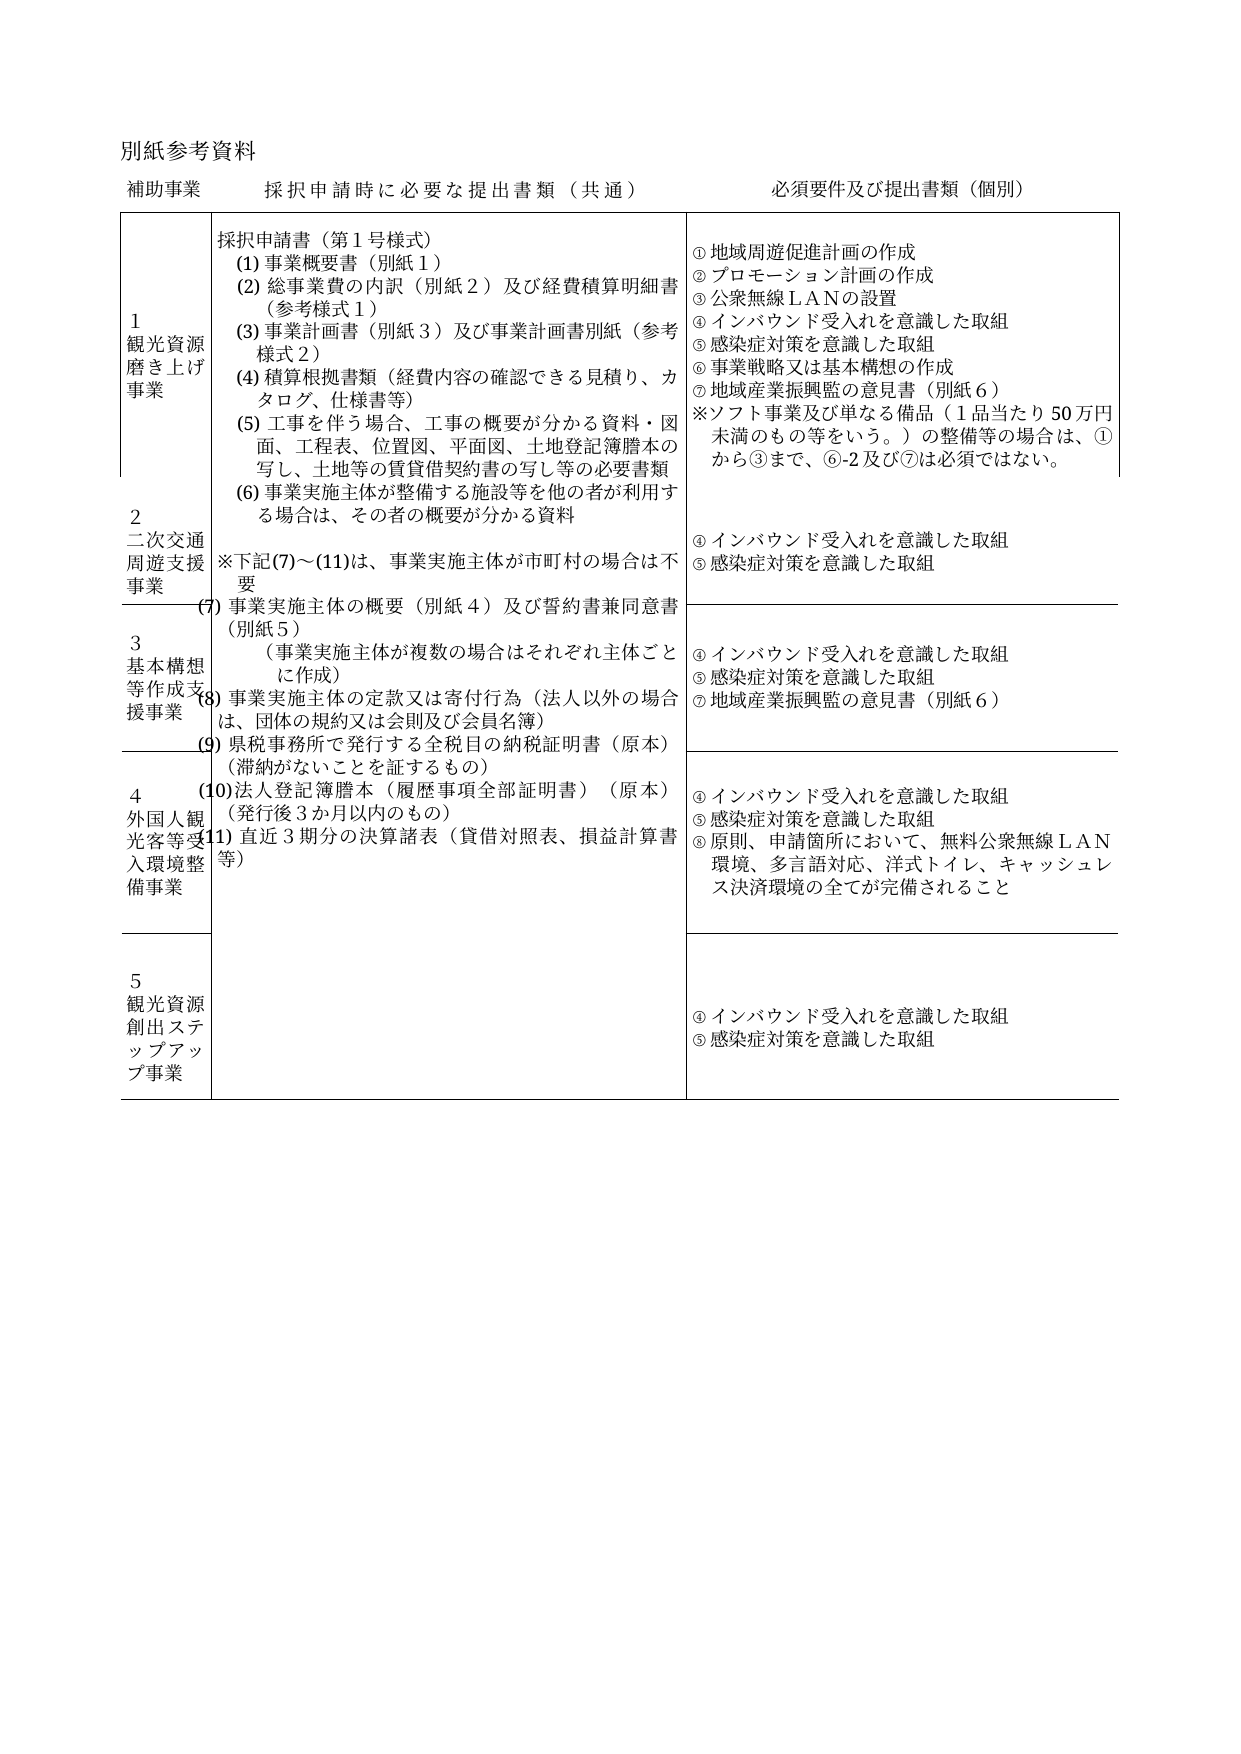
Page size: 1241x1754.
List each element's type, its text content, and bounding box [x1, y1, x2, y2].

table_cell ④インバウンド受入れを意識した取組 ⑤感染症対策を意識した取組 [687, 933, 1119, 1099]
table_cell １ 観光資源磨き上げ事業 [121, 213, 211, 477]
table_header 補助事業 [121, 167, 211, 212]
table_cell ５ 観光資源創出ステップアップ事業 [121, 934, 211, 1099]
table_header 採択申請時に必要な提出書類（共通） [211, 167, 686, 212]
table_cell 採択申請書（第１号様式） (1) 事業概要書（別紙１） (2) 総事業費の内訳（別紙２）及び経費積算明細書（参考様式１） (3) 事業計画書（別紙３）及び事業計画書別紙（参考様式２） (4) 積算根拠書類（経費内容の確認できる見積り、カタログ、仕様書等） (5) 工事を伴う場合、工事の概要が分かる資料・図面、工程表、位置図、平面図、土地登記簿謄本の写し、土地等の賃貸借契約書の写し等の必要書類 (6) 事業実施主体が整備する施設等を他の者が利用する場合は、その者の概要が分かる資料 ※下記(7)～(11)は、事業実施主体が市町村の場合は不要 (7) 事業実施主体の概要（別紙４）及び誓約書兼同意書（別紙５） （事業実施主体が複数の場合はそれぞれ主体ごとに作成） (8) 事業実施主体の定款又は寄付行為（法人以外の場合は、団体の規約又は会則及び会員名簿） (9) 県税事務所で発行する全税目の納税証明書（原本）（滞納がないことを証するもの） (10)法人登記簿謄本（履歴事項全部証明書）（原本）（発行後３か月以内のもの） (11) 直近３期分の決算諸表（貸借対照表、損益計算書等） [212, 213, 686, 1099]
table_cell ①地域周遊促進計画の作成 ②プロモーション計画の作成 ③公衆無線ＬＡＮの設置 ④インバウンド受入れを意識した取組 ⑤感染症対策を意識した取組 ⑥事業戦略又は基本構想の作成 ⑦地域産業振興監の意見書（別紙６） ※ソフト事業及び単なる備品（１品当たり50万円未満のもの等をいう。）の整備等の場合は、①から③まで、⑥-2及び⑦は必須ではない。 [687, 213, 1119, 477]
table_cell ④インバウンド受入れを意識した取組 ⑤感染症対策を意識した取組 ⑦地域産業振興監の意見書（別紙６） [687, 604, 1119, 751]
table_cell ④インバウンド受入れを意識した取組 ⑤感染症対策を意識した取組 [687, 477, 1119, 604]
text 別紙参考資料 [121, 133, 1120, 167]
table_header 必須要件及び提出書類（個別） [686, 167, 1119, 212]
table_cell ３ 基本構想等作成支援事業 [121, 605, 211, 751]
table_cell ２ 二次交通周遊支援事業 [121, 477, 211, 604]
table_cell ④インバウンド受入れを意識した取組 ⑤感染症対策を意識した取組 ⑧原則、申請箇所において、無料公衆無線ＬＡＮ環境、多言語対応、洋式トイレ、キャッシュレス決済環境の全てが完備されること [687, 751, 1119, 932]
table_cell ４ 外国人観光客等受入環境整備事業 [121, 752, 211, 932]
